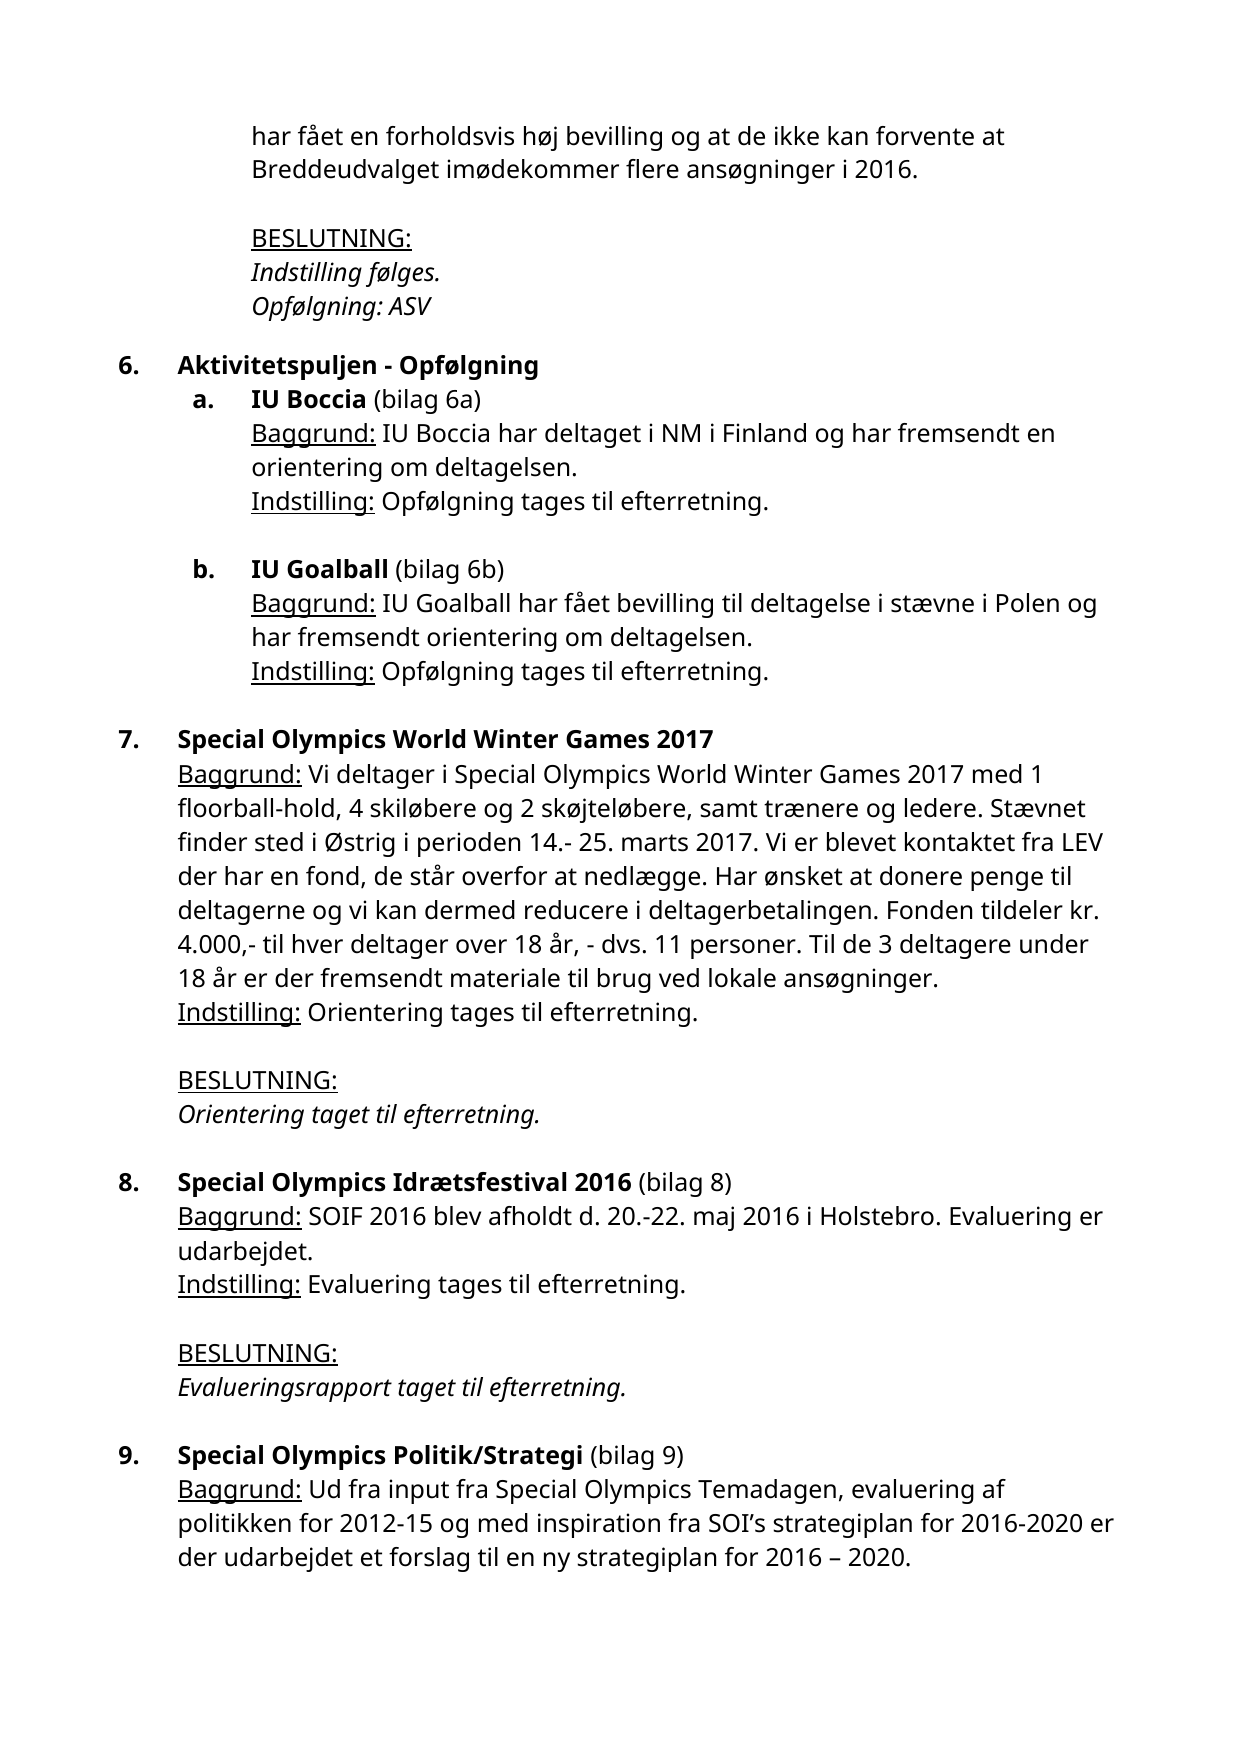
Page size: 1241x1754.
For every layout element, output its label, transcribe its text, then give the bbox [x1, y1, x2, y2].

list IU Boccia (bilag 6a) Baggrund: IU Boccia har deltaget i NM i Finland og har fremsendt en orientering om deltagelsen. Indstilling: Opfølgning tages til efterretning. [192, 382, 1122, 552]
list IU Goalball (bilag 6b) Baggrund: IU Goalball har fået bevilling til deltagelse i stævne i Polen og har fremsendt orientering om deltagelsen. Indstilling: Opfølgning tages til efterretning. [192, 552, 1122, 722]
list Special Olympics World Winter Games 2017 Baggrund: Vi deltager i Special Olympics World Winter Games 2017 med 1 floorball-hold, 4 skiløbere og 2 skøjteløbere, samt trænere og ledere. Stævnet finder sted i Østrig i perioden 14.- 25. marts 2017. Vi er blevet kontaktet fra LEV der har en fond, de står overfor at nedlægge. Har ønsket at donere penge til deltagerne og vi kan dermed reducere i deltagerbetalingen. Fonden tildeler kr. 4.000,- til hver deltager over 18 år, - dvs. 11 personer. Til de 3 deltagere under 18 år er der fremsendt materiale til brug ved lokale ansøgninger. Indstilling: Orientering tages til efterretning. BESLUTNING: Orientering taget til efterretning. [118, 722, 1122, 1165]
list Special Olympics Idrætsfestival 2016 (bilag 8) Baggrund: SOIF 2016 blev afholdt d. 20.-22. maj 2016 i Holstebro. Evaluering er udarbejdet. Indstilling: Evaluering tages til efterretning. BESLUTNING: Evalueringsrapport taget til efterretning. [118, 1165, 1122, 1437]
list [192, 118, 1122, 322]
list Special Olympics Politik/Strategi (bilag 9) Baggrund: Ud fra input fra Special Olympics Temadagen, evaluering af politikken for 2012-15 og med inspiration fra SOI’s strategiplan for 2016-2020 er der udarbejdet et forslag til en ny strategiplan for 2016 – 2020. [118, 1437, 1122, 1574]
list Aktivitetspuljen - Opfølgning [118, 347, 1122, 382]
